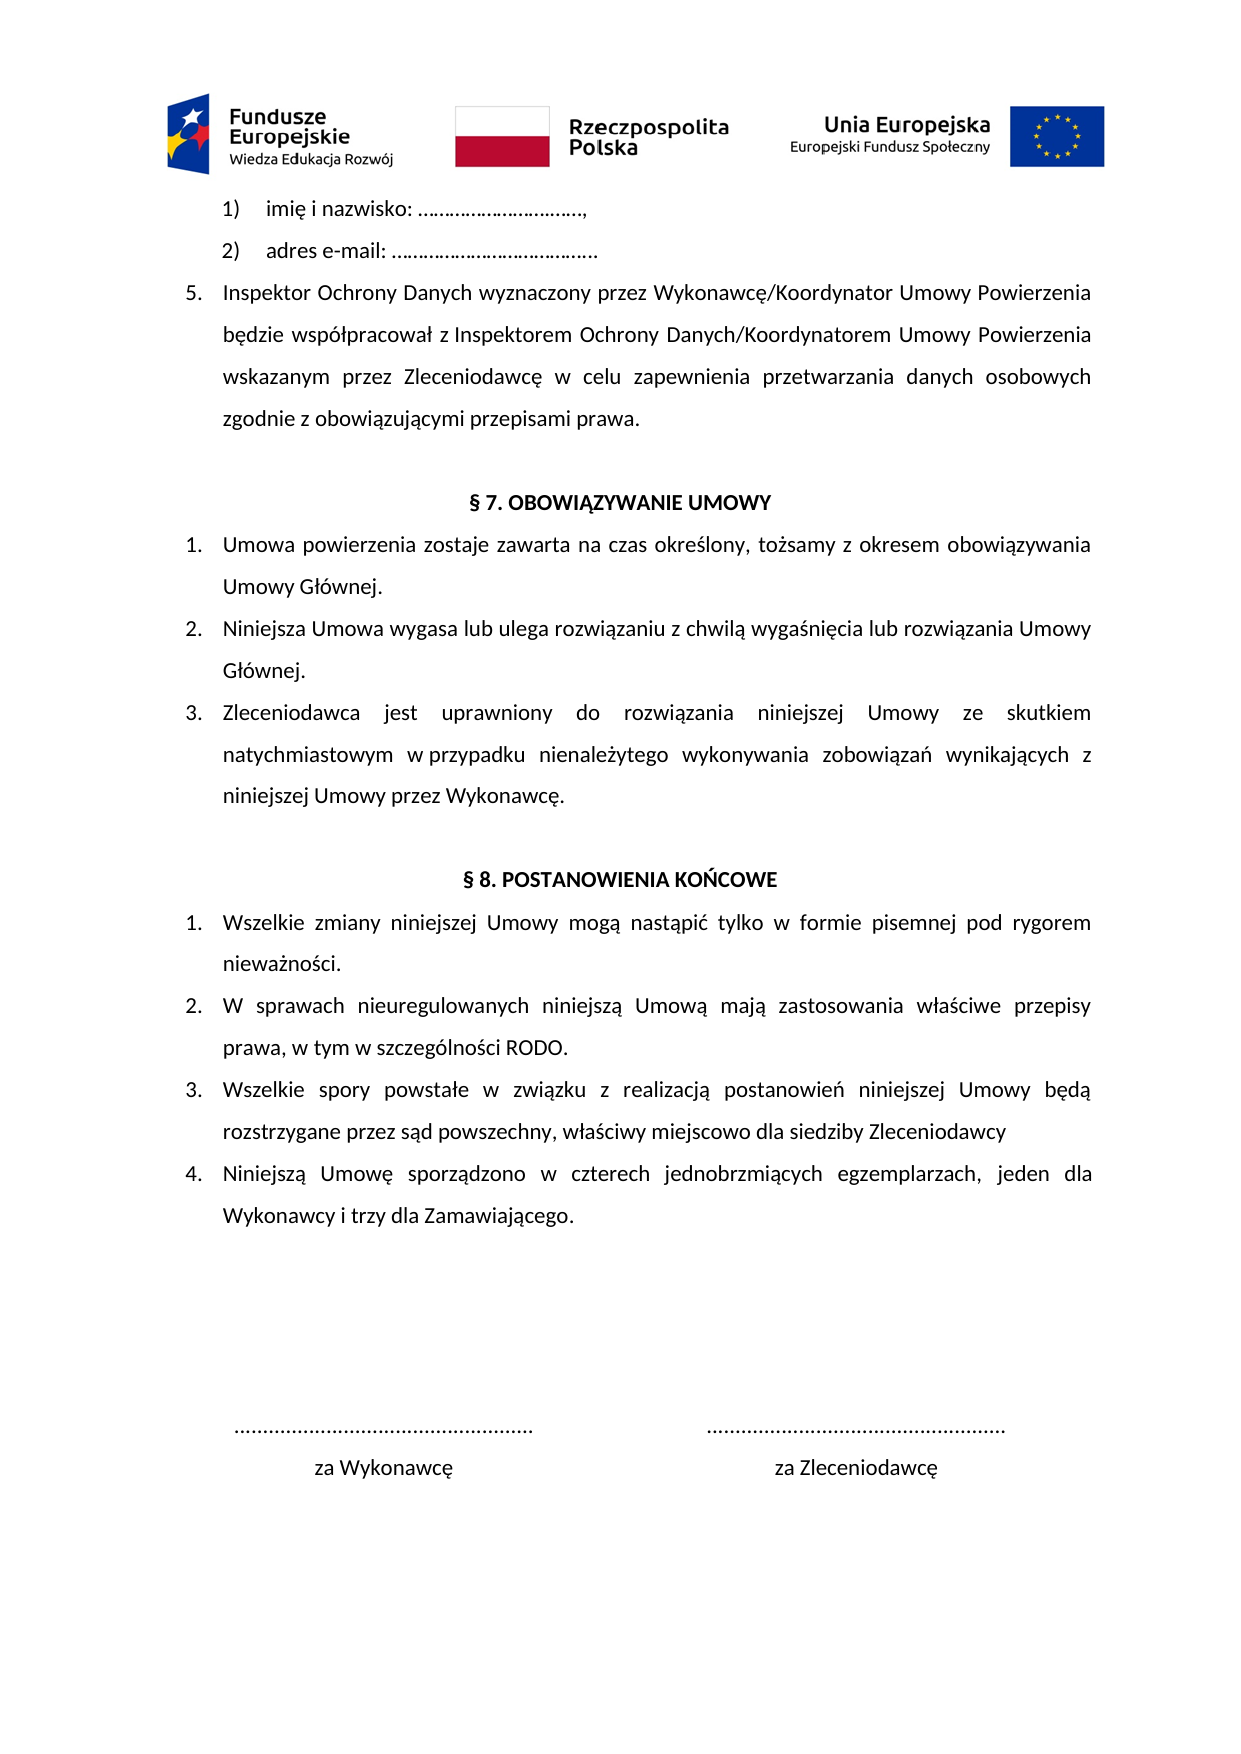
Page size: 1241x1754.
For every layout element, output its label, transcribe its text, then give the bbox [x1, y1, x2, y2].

list imię i nazwisko: …………………….……, [221, 194, 1093, 222]
picture [147, 73, 1126, 194]
list W sprawach nieuregulowanych niniejszą Umową mają zastosowania właściwe przepisy prawa, w tym w szczególności RODO. [185, 992, 1093, 1062]
list Zleceniodawca jest uprawniony do rozwiązania niniejszej Umowy ze skutkiem natychmiastowym w przypadku nienależytego wykonywania zobowiązań wynikających z niniejszej Umowy przez Wykonawcę. [185, 698, 1093, 810]
list Niniejszą Umowę sporządzono w czterech jednobrzmiących egzemplarzach, jeden dla Wykonawcy i trzy dla Zamawiającego. [185, 1159, 1093, 1229]
list Wszelkie zmiany niniejszej Umowy mogą nastąpić tylko w formie pisemnej pod rygorem nieważności. [185, 908, 1093, 978]
list Wszelkie spory powstałe w związku z realizacją postanowień niniejszej Umowy będą rozstrzygane przez sąd powszechny, właściwy miejscowo dla siedziby Zleceniodawcy [185, 1076, 1093, 1146]
table_header .................................................... za Zleceniodawcę [620, 1285, 1093, 1494]
table_header .................................................... za Wykonawcę [148, 1285, 620, 1494]
list Inspektor Ochrony Danych wyznaczony przez Wykonawcę/Koordynator Umowy Powierzenia będzie współpracował z Inspektorem Ochrony Danych/Koordynatorem Umowy Powierzenia wskazanym przez Zleceniodawcę w celu zapewnienia przetwarzania danych osobowych zgodnie z obowiązującymi przepisami prawa. [185, 278, 1093, 432]
list adres e-mail: ………………………………... [221, 236, 1093, 264]
list Umowa powierzenia zostaje zawarta na czas określony, tożsamy z okresem obowiązywania Umowy Głównej. [185, 530, 1093, 600]
subtitle § 7. OBOWIĄZYWANIE UMOWY [148, 488, 1093, 516]
list Niniejsza Umowa wygasa lub ulega rozwiązaniu z chwilą wygaśnięcia lub rozwiązania Umowy Głównej. [185, 614, 1093, 684]
subtitle § 8. POSTANOWIENIA KOŃCOWE [148, 866, 1093, 894]
